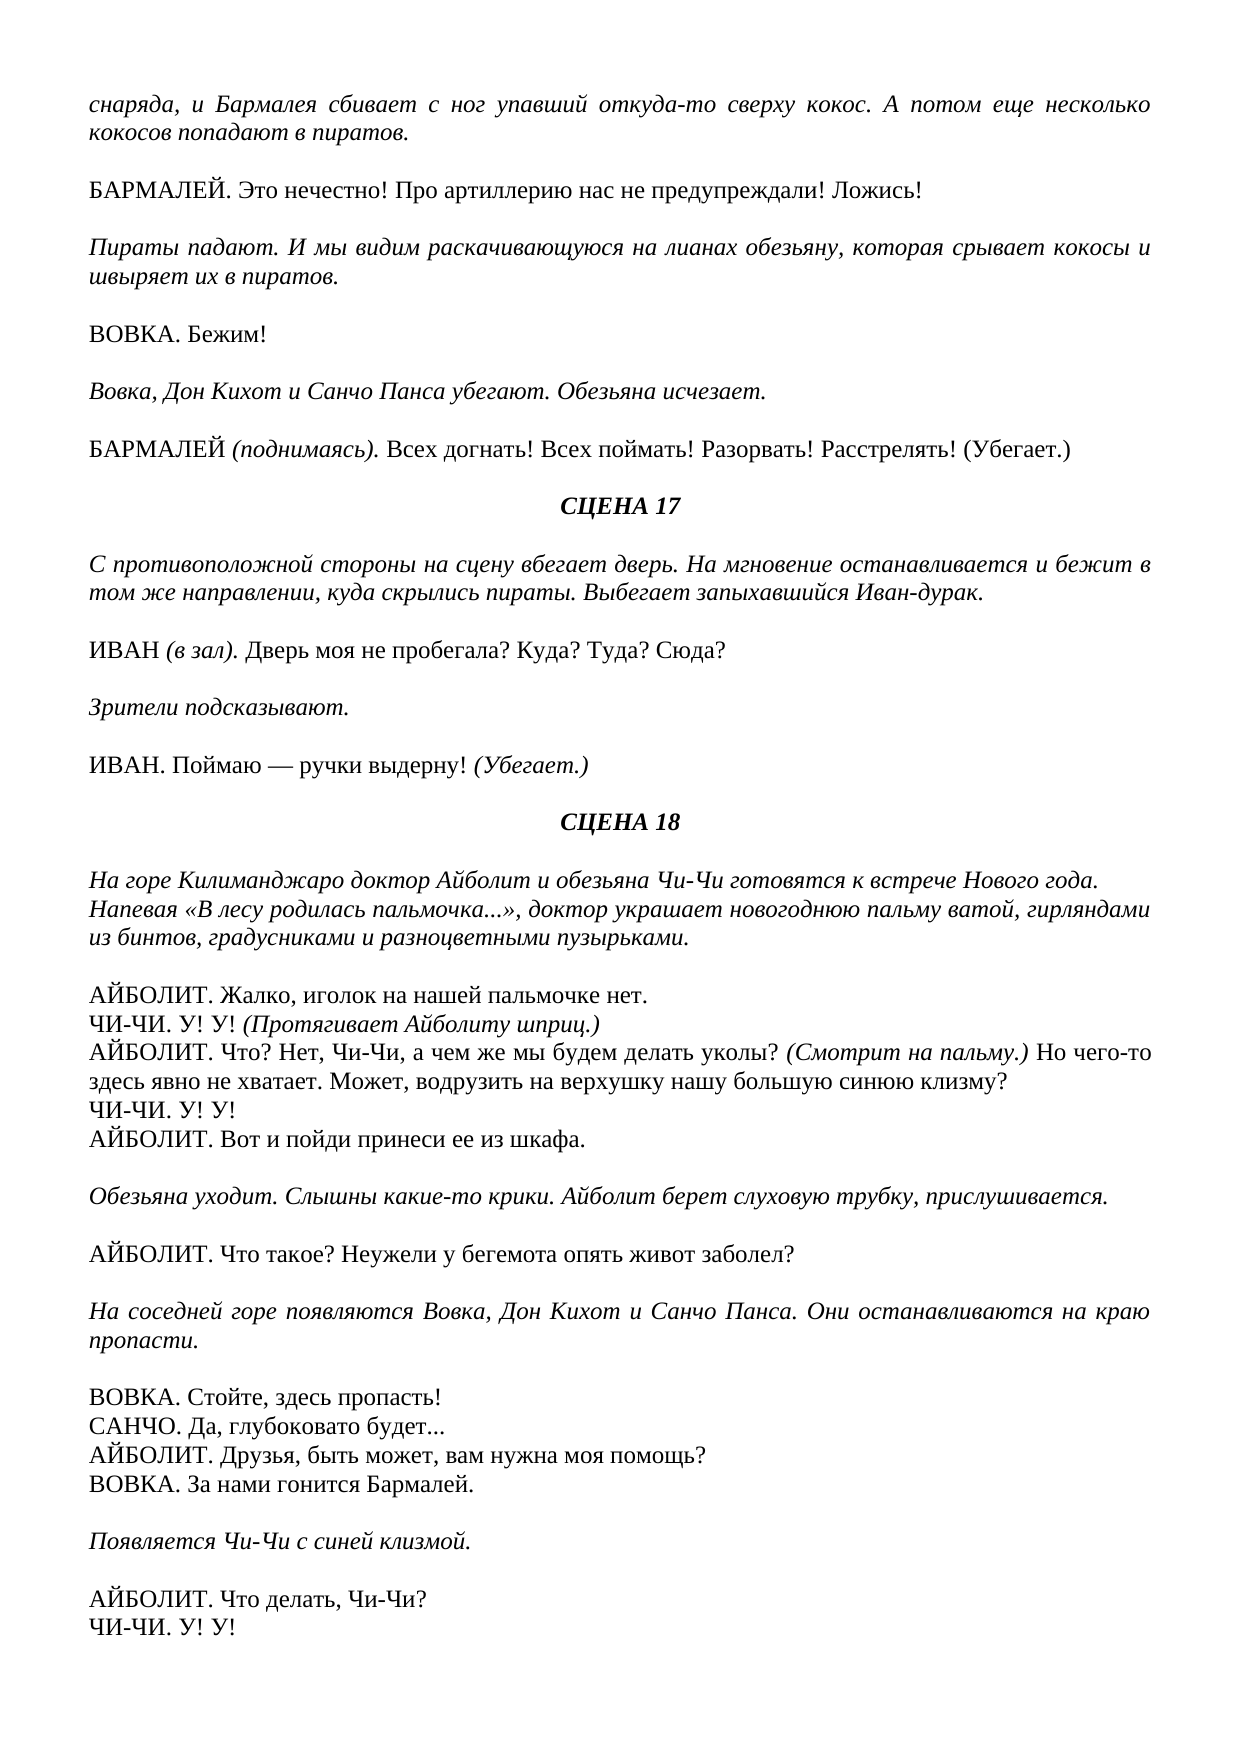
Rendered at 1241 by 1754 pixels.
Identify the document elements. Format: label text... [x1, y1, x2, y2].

text БАРМАЛЕЙ (поднимаясь). Всех догнать! Всех поймать! Разорвать! Расстрелять! (Убегает.) [89, 434, 1152, 462]
text ИВАН. Поймаю — ручки выдерну! (Убегает.) [89, 750, 1152, 779]
text АЙБОЛИТ. Вот и пойди принеси ее из шкафа. [89, 1124, 1152, 1152]
text АЙБОЛИТ. Что делать, Чи-Чи? [89, 1584, 1152, 1612]
text БАРМАЛЕЙ. Это нечестно! Про артиллерию нас не предупреждали! Ложись! [89, 175, 1152, 204]
text На соседней горе появляются Вовка, Дон Кихот и Санчо Панса. Они останавливаются на краю пропасти. [89, 1296, 1152, 1354]
text На горе Килиманджаро доктор Айболит и обезьяна Чи-Чи готовятся к встрече Нового года. [89, 865, 1152, 894]
text ЧИ-ЧИ. У! У! [89, 1095, 1152, 1124]
text АЙБОЛИТ. Что? Нет, Чи-Чи, а чем же мы будем делать уколы? (Смотрит на пальму.) Но чего-то здесь явно не хватает. Может, водрузить на верхушку нашу большую синюю клизму? [89, 1037, 1152, 1095]
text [89, 89, 1152, 146]
text Зрители подсказывают. [89, 692, 1152, 721]
text Вовка, Дон Кихот и Санчо Панса убегают. Обезьяна исчезает. [89, 376, 1152, 405]
text АЙБОЛИТ. Жалко, иголок на нашей пальмочке нет. [89, 980, 1152, 1009]
text ВОВКА. Стойте, здесь пропасть! [89, 1382, 1152, 1411]
text АЙБОЛИТ. Что такое? Неужели у бегемота опять живот заболел? [89, 1239, 1152, 1267]
text СЦЕНА 18 [89, 807, 1152, 836]
text ВОВКА. Бежим! [89, 319, 1152, 347]
text ВОВКА. За нами гонится Бармалей. [89, 1469, 1152, 1497]
text Обезьяна уходит. Слышны какие-то крики. Айболит берет слуховую трубку, прислушивается. [89, 1181, 1152, 1210]
text ЧИ-ЧИ. У! У! (Протягивает Айболиту шприц.) [89, 1009, 1152, 1037]
text Появляется Чи-Чи с синей клизмой. [89, 1526, 1152, 1555]
text СЦЕНА 17 [89, 491, 1152, 520]
text Пираты падают. И мы видим раскачивающуюся на лианах обезьяну, которая срывает кокосы и швыряет их в пиратов. [89, 232, 1152, 290]
text С противоположной стороны на сцену вбегает дверь. На мгновение останавливается и бежит в том же направлении, куда скрылись пираты. Выбегает запыхавшийся Иван-дурак. [89, 549, 1152, 606]
text ИВАН (в зал). Дверь моя не пробегала? Куда? Туда? Сюда? [89, 635, 1152, 664]
text Напевая «В лесу родилась пальмочка...», доктор украшает новогоднюю пальму ватой, гирляндами из бинтов, градусниками и разноцветными пузырьками. [89, 894, 1152, 951]
text САНЧО. Да, глубоковато будет... [89, 1411, 1152, 1440]
text АЙБОЛИТ. Друзья, быть может, вам нужна моя помощь? [89, 1440, 1152, 1469]
text ЧИ-ЧИ. У! У! [89, 1612, 1152, 1641]
